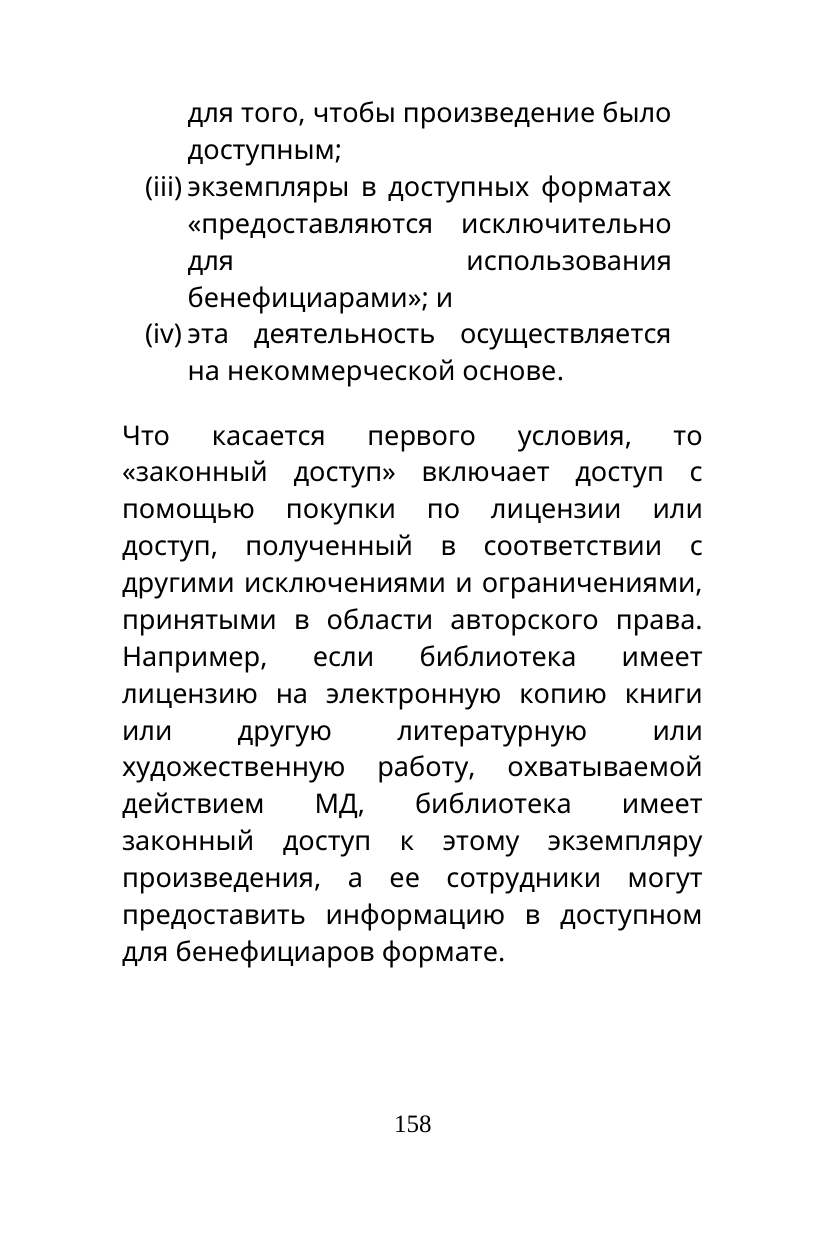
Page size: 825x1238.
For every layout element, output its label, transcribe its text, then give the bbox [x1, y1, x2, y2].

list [145, 94, 672, 167]
text Что касается первого условия, то «законный доступ» включает доступ с помощью покупки по лицензии или доступ, полученный в соответствии с другими исключениями и ограничениями, принятыми в области авторского права. Например, если библиотека имеет лицензию на электронную копию книги или другую литературную или художественную работу, охватываемой действием МД, библиотека имеет законный доступ к этому экземпляру произведения, а ее сотрудники могут предоставить информацию в доступном для бенефициаров формате. [122, 416, 703, 969]
list (iv) эта деятельность осуществляется на некоммерческой основе. [145, 315, 672, 389]
list (iii) экземпляры в доступных форматах «предоставляются исключительно для использования бенефициарами»; и [145, 167, 672, 315]
